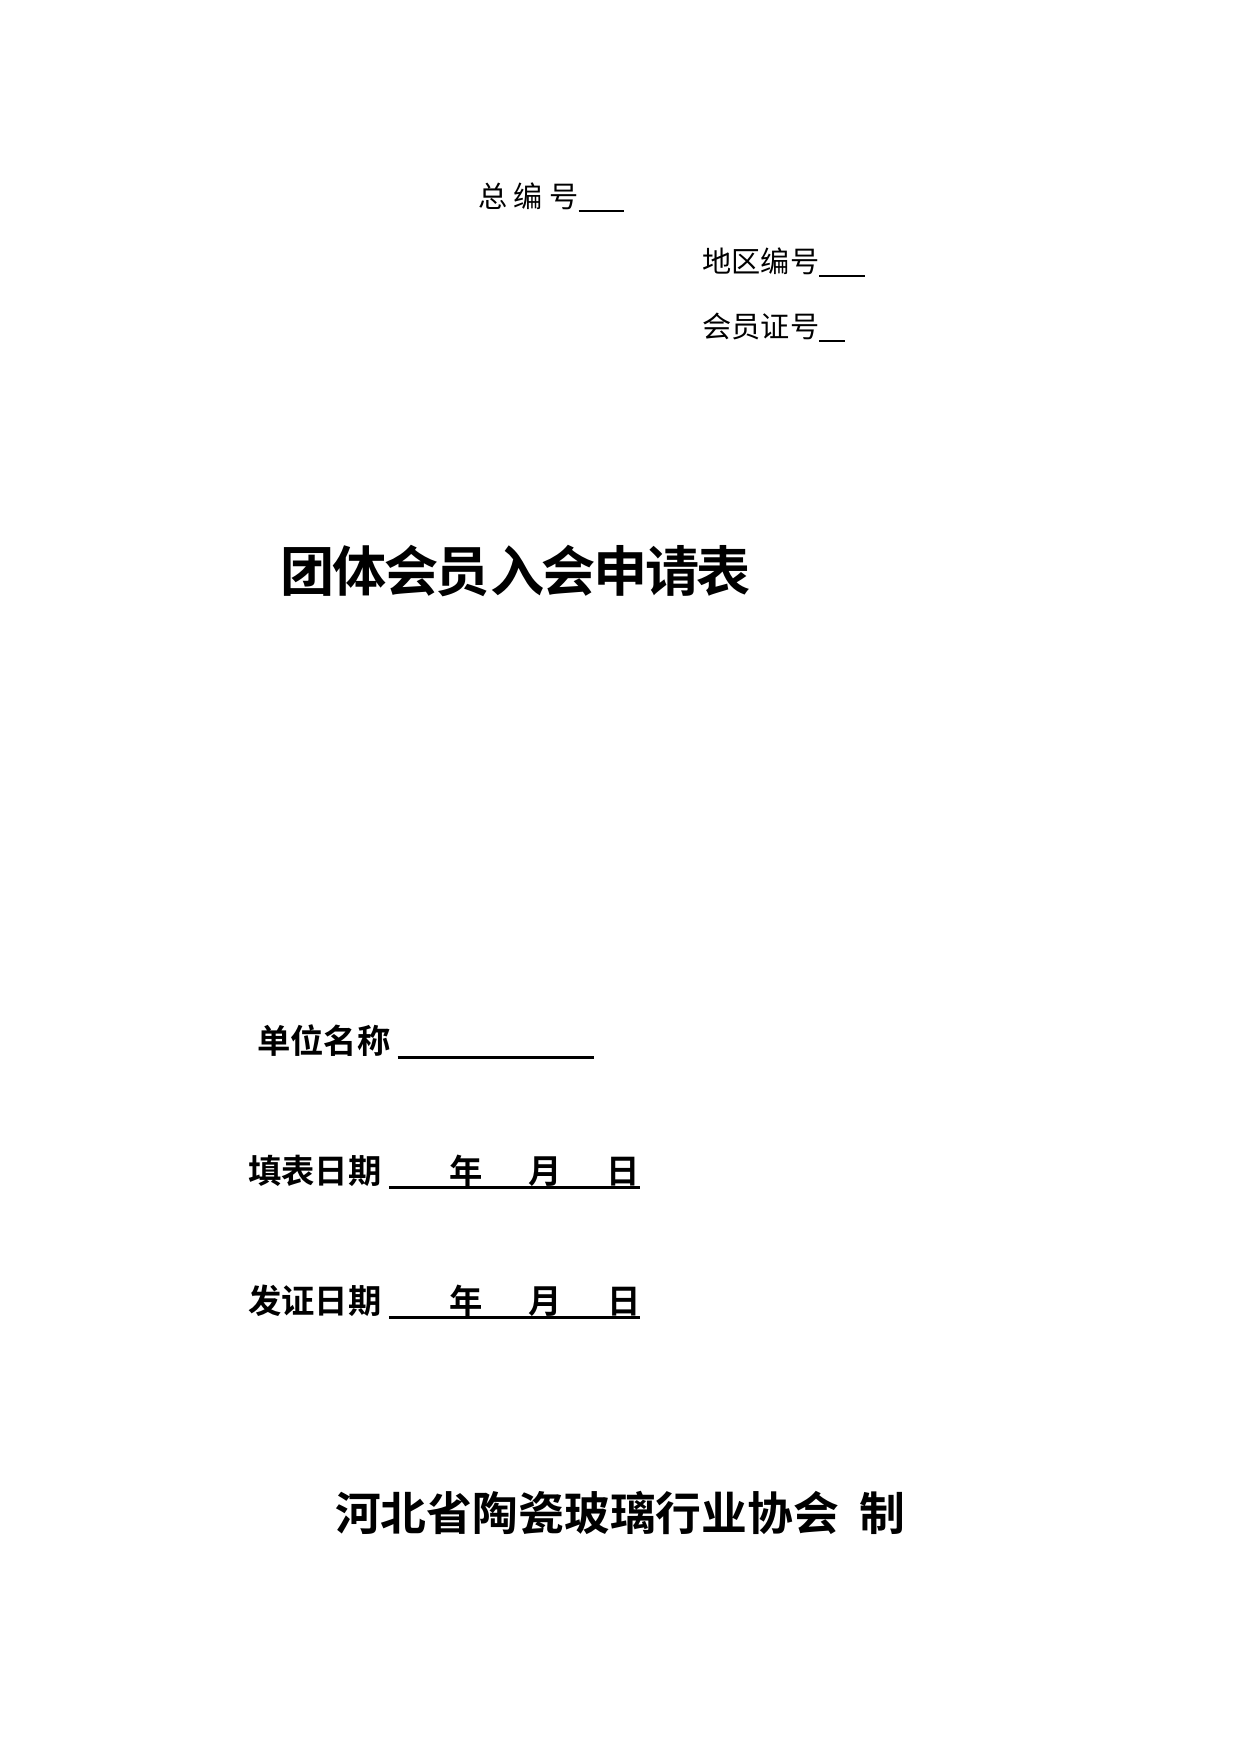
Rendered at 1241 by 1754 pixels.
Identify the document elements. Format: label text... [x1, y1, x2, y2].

text 总 编 号 [187, 162, 1053, 227]
text 团体会员入会申请表 [187, 519, 1053, 617]
text 河北省陶瓷玻璃行业协会 制 [187, 1462, 1053, 1559]
text 单位名称 [187, 1007, 1053, 1072]
text 填表日期 年 月 日 [187, 1137, 1053, 1202]
text 发证日期 年 月 日 [187, 1267, 1053, 1332]
text 会员证号 [187, 292, 1053, 357]
text 地区编号 [187, 227, 1053, 292]
